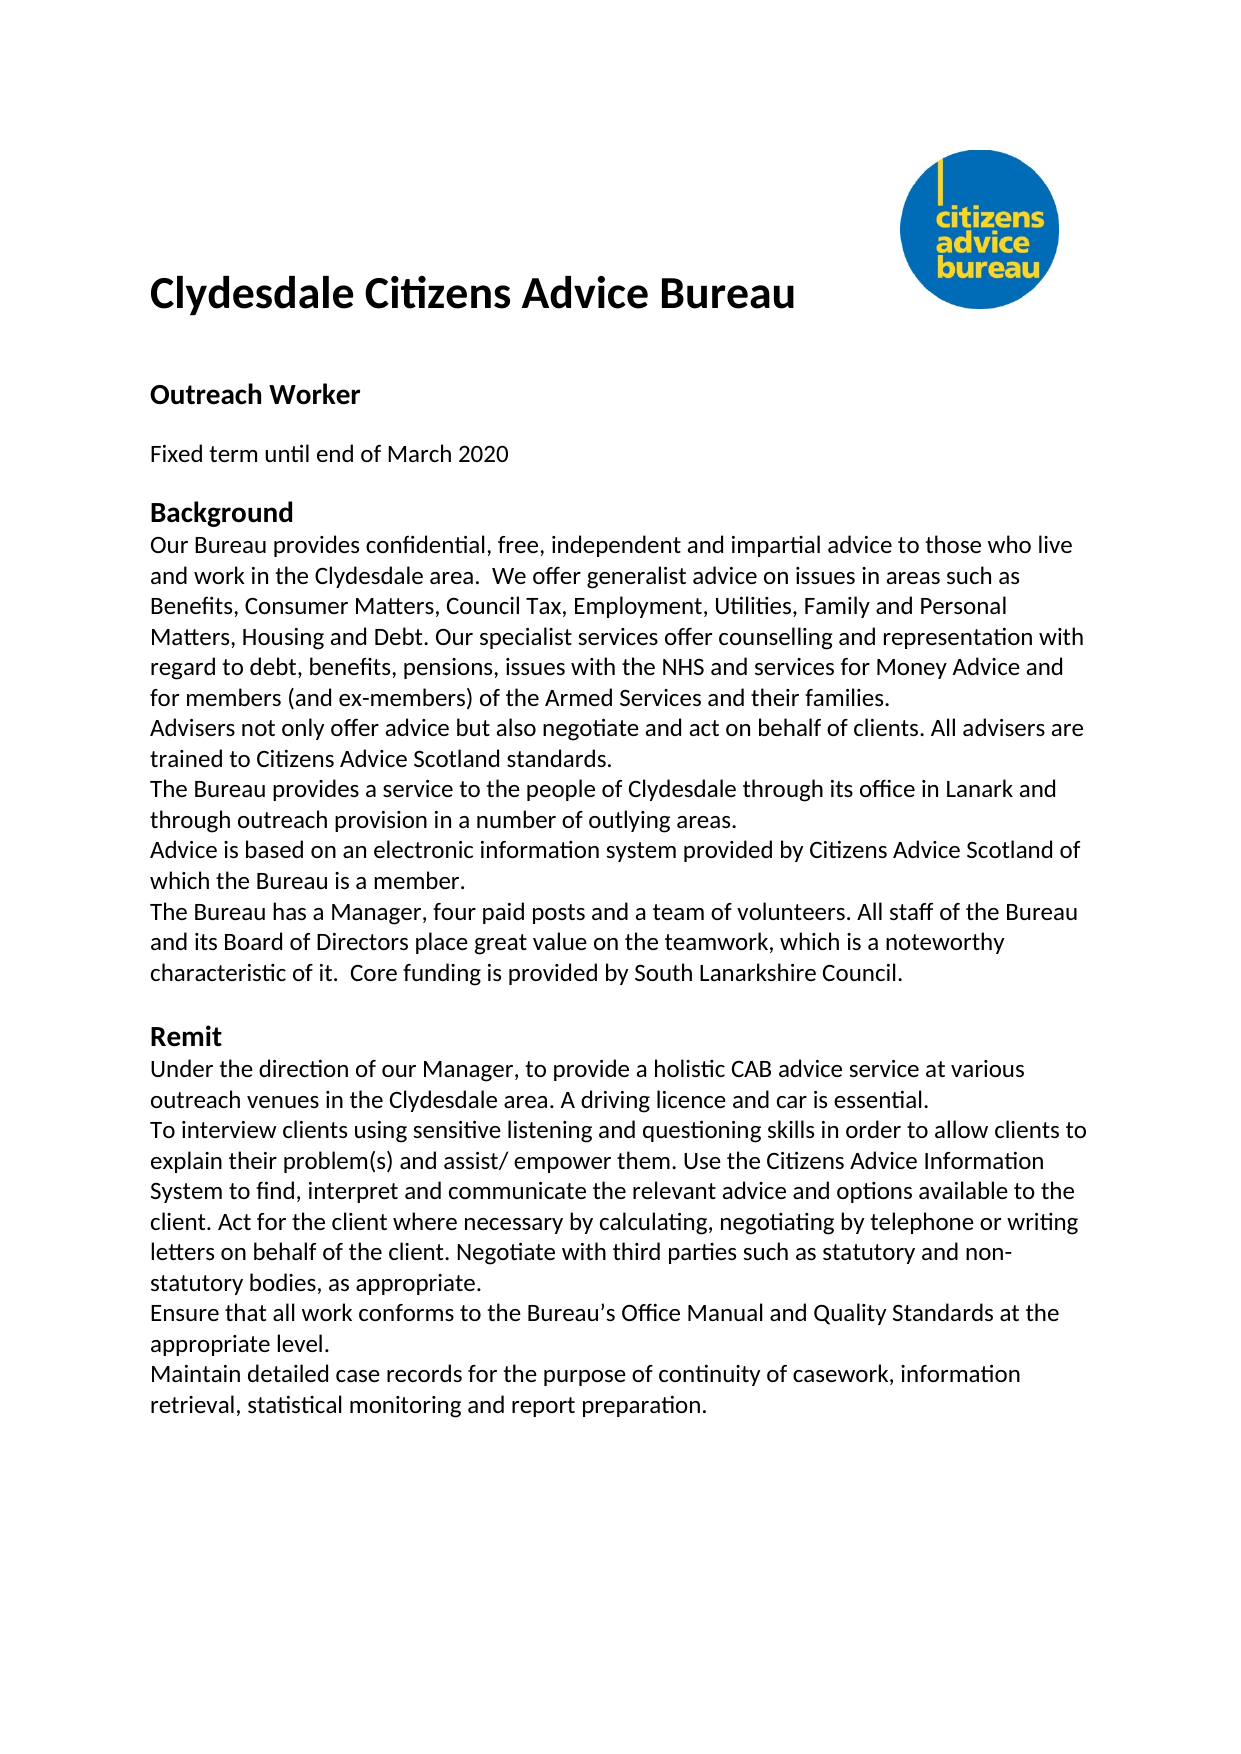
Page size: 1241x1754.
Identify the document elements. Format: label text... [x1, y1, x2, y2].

text Background [150, 494, 1090, 529]
text Advisers not only offer advice but also negotiate and act on behalf of clients. All advisers are trained to Citizens Advice Scotland standards. [150, 712, 1090, 773]
text Our Bureau provides confidential, free, independent and impartial advice to those who live and work in the Clydesdale area. We offer generalist advice on issues in areas such as Benefits, Consumer Matters, Council Tax, Employment, Utilities, Family and Personal Matters, Housing and Debt. Our specialist services offer counselling and representation with regard to debt, benefits, pensions, issues with the NHS and services for Money Advice and for members (and ex-members) of the Armed Services and their families. [150, 529, 1090, 712]
text Outreach Worker [150, 376, 1090, 412]
text Clydesdale Citizens Advice Bureau [150, 150, 1090, 320]
text To interview clients using sensitive listening and questioning skills in order to allow clients to explain their problem(s) and assist/ empower them. Use the Citizens Advice Information System to find, interpret and communicate the relevant advice and options available to the client. Act for the client where necessary by calculating, negotiating by telephone or writing letters on behalf of the client. Negotiate with third parties such as statutory and non-statutory bodies, as appropriate. [150, 1114, 1090, 1297]
picture [900, 150, 1059, 309]
text Maintain detailed case records for the purpose of continuity of casework, information retrieval, statistical monitoring and report preparation. [150, 1358, 1090, 1419]
text The Bureau provides a service to the people of Clydesdale through its office in Lanark and through outreach provision in a number of outlying areas. [150, 773, 1090, 834]
text Fixed term until end of March 2020 [150, 438, 1090, 468]
text The Bureau has a Manager, four paid posts and a team of volunteers. All staff of the Bureau and its Board of Directors place great value on the teamwork, which is a noteworthy characteristic of it. Core funding is provided by South Lanarkshire Council. [150, 896, 1090, 987]
text Remit [150, 1018, 1090, 1053]
text Under the direction of our Manager, to provide a holistic CAB advice service at various outreach venues in the Clydesdale area. A driving licence and car is essential. [150, 1053, 1090, 1114]
text Ensure that all work conforms to the Bureau’s Office Manual and Quality Standards at the appropriate level. [150, 1297, 1090, 1358]
text Advice is based on an electronic information system provided by Citizens Advice Scotland of which the Bureau is a member. [150, 834, 1090, 896]
